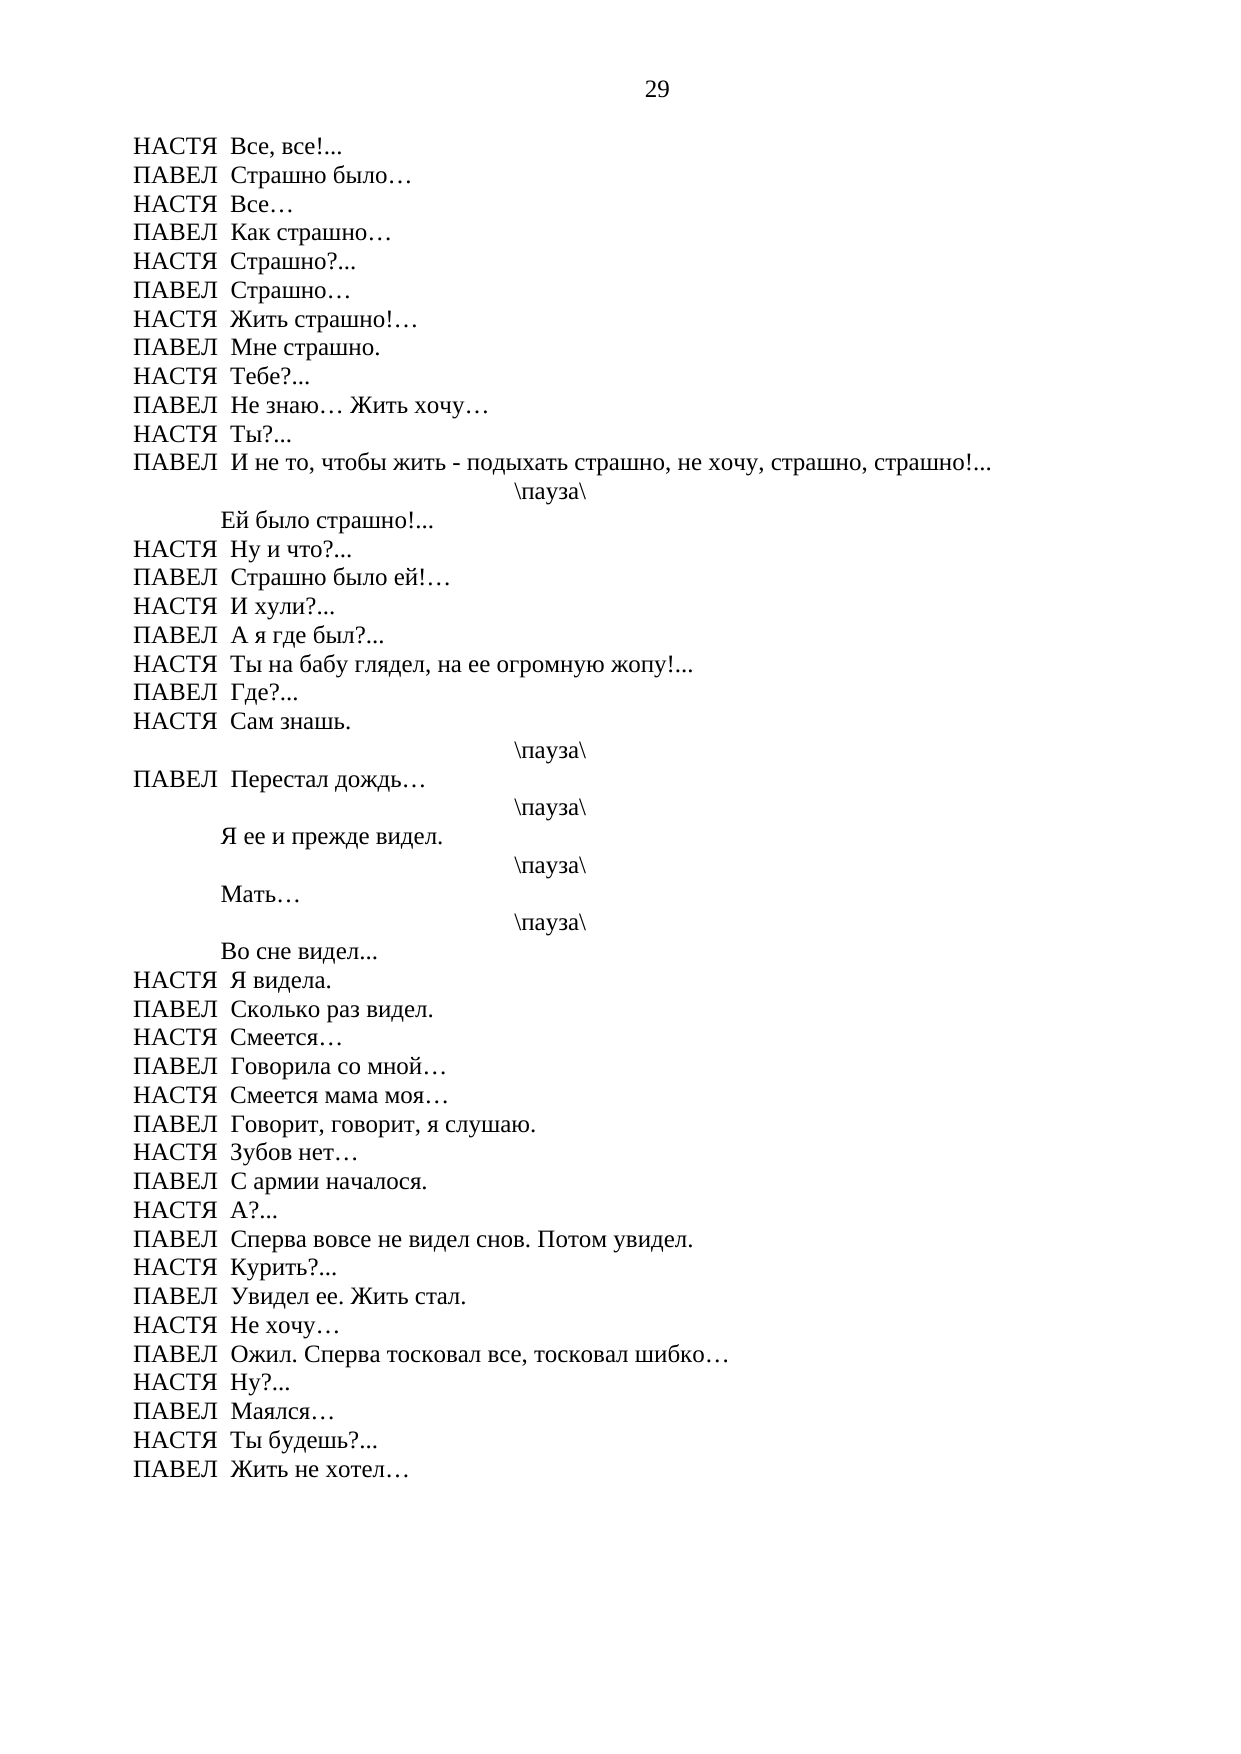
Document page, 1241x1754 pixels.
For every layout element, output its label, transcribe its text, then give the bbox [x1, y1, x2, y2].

text НАСТЯ Смеется мама моя… [133, 1080, 1181, 1109]
text ПАВЕЛ Мне страшно. [133, 332, 1181, 361]
text ПАВЕЛ Страшно… [133, 275, 1181, 304]
text Во сне видел... [133, 936, 1181, 965]
text НАСТЯ Жить страшно!… [133, 304, 1181, 332]
text \пауза\ [133, 792, 1181, 821]
text Мать… [133, 879, 1181, 907]
text НАСТЯ Ты на бабу глядел, на ее огромную жопу!... [133, 649, 1181, 677]
text НАСТЯ Не хочу… [133, 1310, 1181, 1339]
text ПАВЕЛ С армии началося. [133, 1166, 1181, 1195]
text НАСТЯ Страшно?... [133, 246, 1181, 275]
text ПАВЕЛ Жить не хотел… [133, 1454, 1181, 1482]
text ПАВЕЛ А я где был?... [133, 620, 1181, 649]
text ПАВЕЛ Страшно было… [133, 160, 1181, 189]
text НАСТЯ Сам знашь. [133, 706, 1181, 735]
text НАСТЯ Все… [133, 189, 1181, 217]
text \пауза\ [133, 850, 1181, 879]
text \пауза\ [133, 476, 1181, 505]
text ПАВЕЛ Не знаю… Жить хочу… [133, 390, 1181, 419]
text ПАВЕЛ Страшно было ей!… [133, 562, 1181, 591]
text Я ее и прежде видел. [133, 821, 1181, 850]
text НАСТЯ Ну и что?... [133, 534, 1181, 562]
text НАСТЯ Зубов нет… [133, 1137, 1181, 1166]
text НАСТЯ А?... [133, 1195, 1181, 1224]
text \пауза\ [133, 735, 1181, 764]
text НАСТЯ Ты будешь?... [133, 1425, 1181, 1454]
text ПАВЕЛ Сперва вовсе не видел снов. Потом увидел. [133, 1224, 1181, 1252]
text ПАВЕЛ Говорила со мной… [133, 1051, 1181, 1080]
text ПАВЕЛ Маялся… [133, 1396, 1181, 1425]
text НАСТЯ Тебе?... [133, 361, 1181, 390]
text Ей было страшно!... [133, 505, 1181, 534]
text НАСТЯ Смеется… [133, 1022, 1181, 1051]
text НАСТЯ Курить?... [133, 1252, 1181, 1281]
text НАСТЯ Ну?... [133, 1367, 1181, 1396]
text ПАВЕЛ Говорит, говорит, я слушаю. [133, 1109, 1181, 1137]
text ПАВЕЛ Увидел ее. Жить стал. [133, 1281, 1181, 1310]
text ПАВЕЛ Сколько раз видел. [133, 994, 1181, 1022]
text НАСТЯ И хули?... [133, 591, 1181, 620]
text ПАВЕЛ И не то, чтобы жить - подыхать страшно, не хочу, страшно, страшно!... [133, 447, 1181, 476]
text НАСТЯ Все, все!... [133, 131, 1181, 160]
text НАСТЯ Я видела. [133, 965, 1181, 994]
text ПАВЕЛ Как страшно… [133, 217, 1181, 246]
text ПАВЕЛ Где?... [133, 677, 1181, 706]
text \пауза\ [133, 907, 1181, 936]
text ПАВЕЛ Ожил. Сперва тосковал все, тосковал шибко… [133, 1339, 1181, 1367]
text НАСТЯ Ты?... [133, 419, 1181, 447]
text ПАВЕЛ Перестал дождь… [133, 764, 1181, 792]
